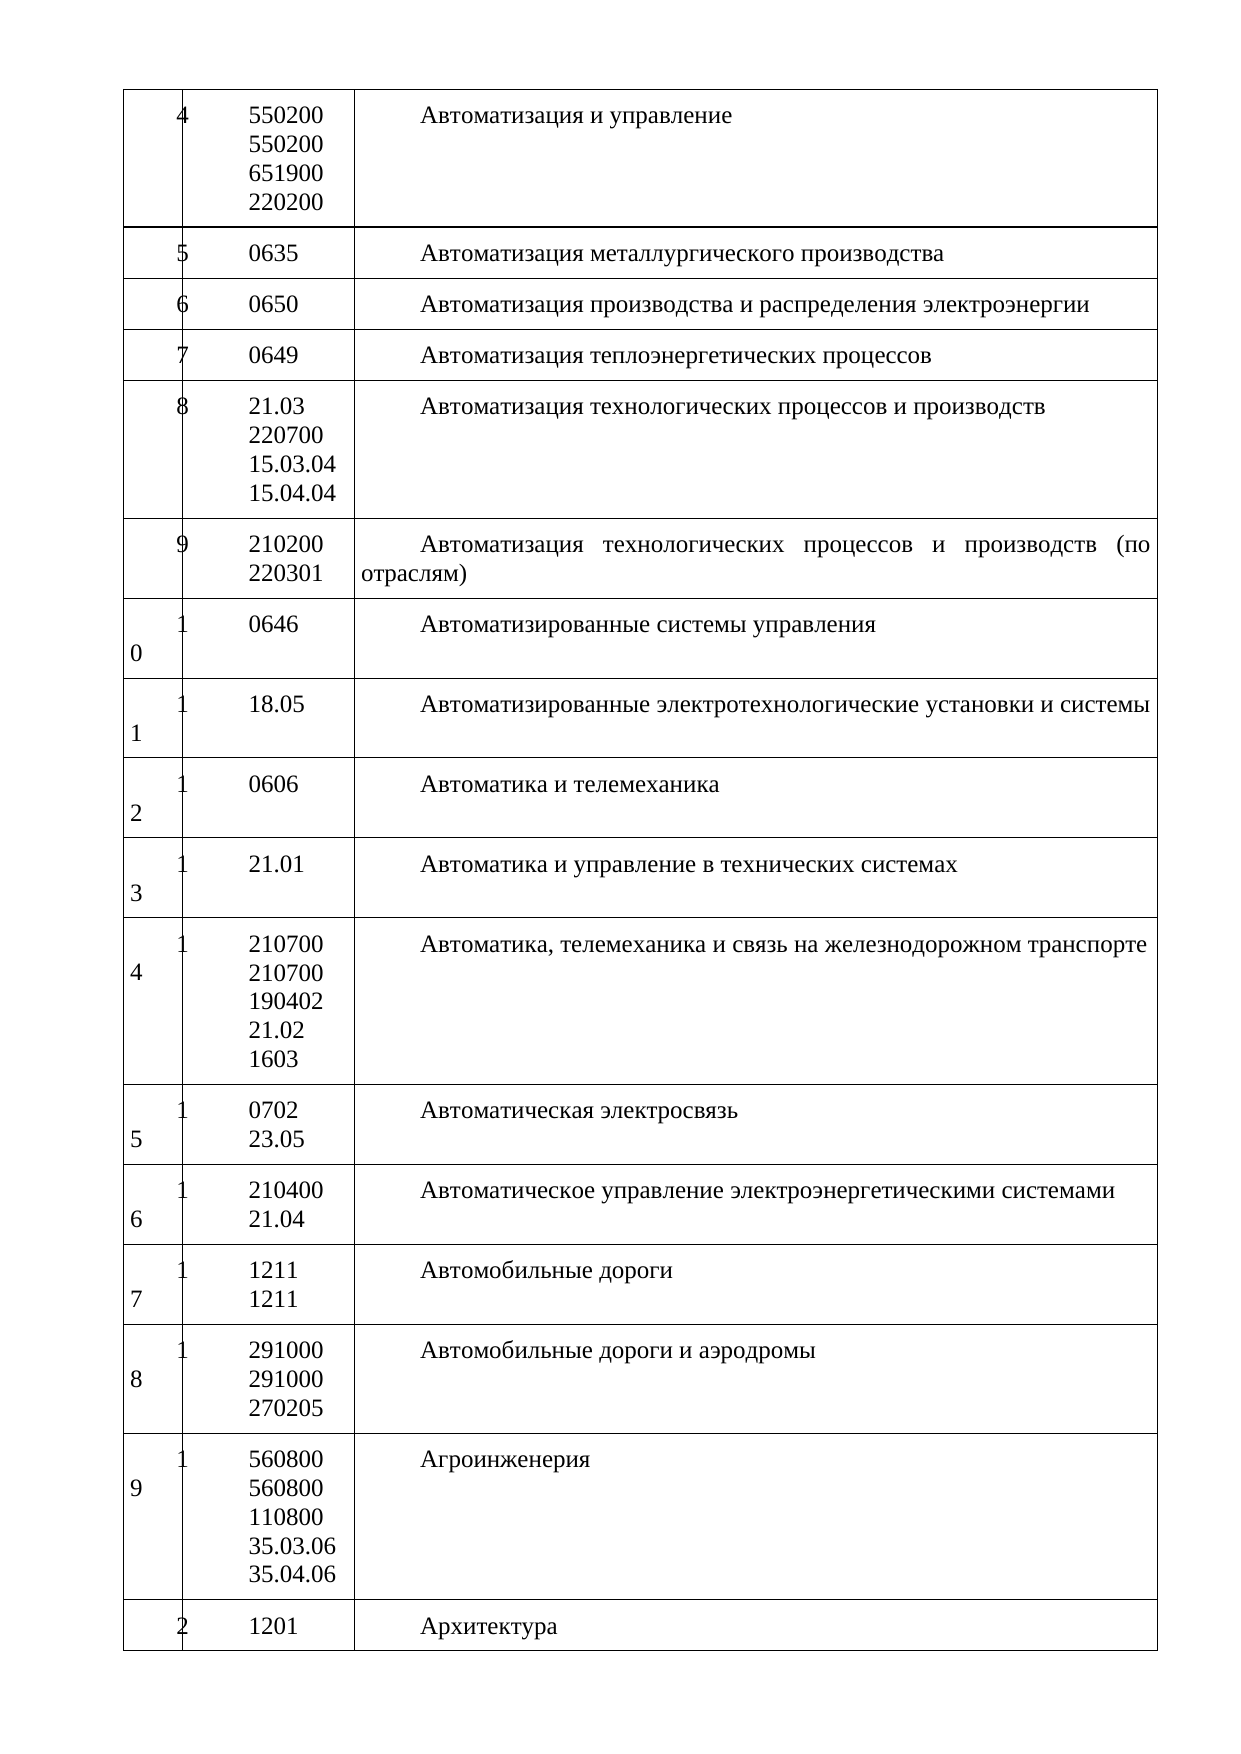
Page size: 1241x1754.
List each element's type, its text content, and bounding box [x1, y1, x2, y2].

table_cell Автоматическая электросвязь [355, 1085, 1157, 1164]
table_cell 4 [124, 90, 182, 226]
table_cell 8 [124, 381, 182, 517]
table_cell Автомобильные дороги [355, 1245, 1157, 1324]
table_cell 210200 220301 [183, 519, 354, 597]
table_cell 0635 [183, 228, 354, 277]
table_cell 291000 291000 270205 [183, 1325, 354, 1432]
table_cell 0702 23.05 [183, 1085, 354, 1164]
table_cell 5 [124, 228, 182, 277]
table_cell Автоматизация теплоэнергетических процессов [355, 330, 1157, 380]
table_cell 560800 560800 110800 35.03.06 35.04.06 [183, 1434, 354, 1599]
table_cell 21.03 220700 15.03.04 15.04.04 [183, 381, 354, 517]
table_cell Автоматика, телемеханика и связь на железнодорожном транспорте [355, 918, 1157, 1084]
table_cell 12 [124, 758, 182, 837]
table_cell 20 [124, 1600, 182, 1650]
table_cell Автоматизированные электротехнологические установки и системы [355, 679, 1157, 757]
table_cell 1211 1211 [183, 1245, 354, 1324]
table_cell Автоматизация производства и распределения электроэнергии [355, 279, 1157, 329]
table_cell 14 [124, 918, 182, 1084]
table_cell Автоматизация технологических процессов и производств [355, 381, 1157, 517]
table_cell 7 [124, 330, 182, 380]
table_cell 18.05 [183, 679, 354, 757]
table_cell 16 [124, 1165, 182, 1244]
table_cell 11 [124, 679, 182, 757]
table_cell Автоматика и управление в технических системах [355, 838, 1157, 917]
table_cell 19 [124, 1434, 182, 1599]
table_cell 0650 [183, 279, 354, 329]
table_cell Архитектура [355, 1600, 1157, 1650]
table_cell 10 [124, 599, 182, 677]
table_cell Агроинженерия [355, 1434, 1157, 1599]
table_cell 18 [124, 1325, 182, 1432]
table_cell 13 [124, 838, 182, 917]
table_cell 0646 [183, 599, 354, 677]
table_cell 9 [124, 519, 182, 597]
table_cell Автоматизация технологических процессов и производств (по отраслям) [355, 519, 1157, 597]
table_cell 550200 550200 651900 220200 [183, 90, 354, 226]
table_cell Автоматика и телемеханика [355, 758, 1157, 837]
table_cell Автоматизация и управление [355, 90, 1157, 226]
table_cell 17 [124, 1245, 182, 1324]
table_cell 210700 210700 190402 21.02 1603 [183, 918, 354, 1084]
table_cell 0649 [183, 330, 354, 380]
table_cell 15 [124, 1085, 182, 1164]
table_cell Автомобильные дороги и аэродромы [355, 1325, 1157, 1432]
table_cell 210400 21.04 [183, 1165, 354, 1244]
table_cell 21.01 [183, 838, 354, 917]
table_cell Автоматизация металлургического производства [355, 228, 1157, 277]
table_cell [183, 1600, 354, 1650]
table_cell Автоматическое управление электроэнергетическими системами [355, 1165, 1157, 1244]
table_cell 6 [124, 279, 182, 329]
table_cell 0606 [183, 758, 354, 837]
table_cell Автоматизированные системы управления [355, 599, 1157, 677]
